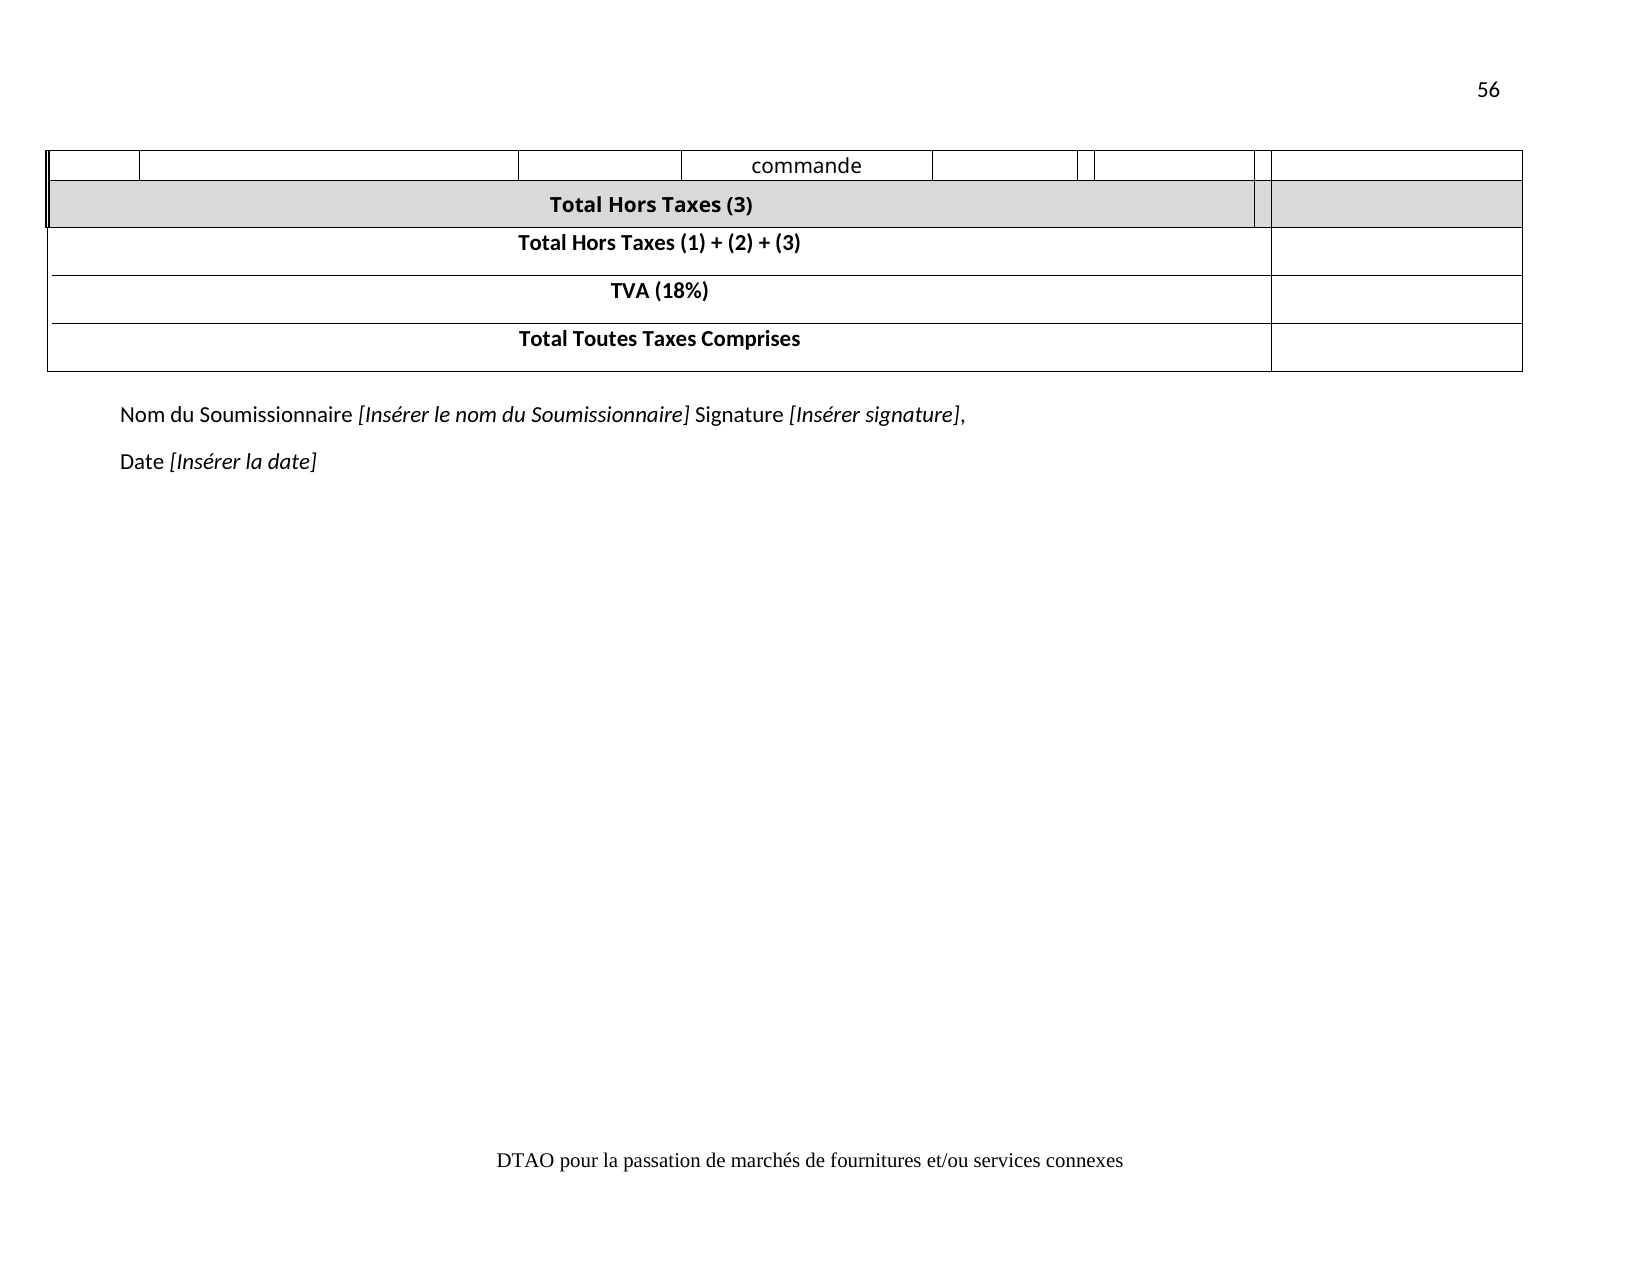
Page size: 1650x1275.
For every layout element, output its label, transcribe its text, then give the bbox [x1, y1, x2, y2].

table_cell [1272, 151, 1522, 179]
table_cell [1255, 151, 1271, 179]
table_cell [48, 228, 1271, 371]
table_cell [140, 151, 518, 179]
text Nom du Soumissionnaire [Insérer le nom du Soumissionnaire] Signature [Insérer signature], [120, 400, 1500, 428]
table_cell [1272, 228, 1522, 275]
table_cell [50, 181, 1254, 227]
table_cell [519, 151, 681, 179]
text Date [Insérer la date] [120, 447, 1500, 475]
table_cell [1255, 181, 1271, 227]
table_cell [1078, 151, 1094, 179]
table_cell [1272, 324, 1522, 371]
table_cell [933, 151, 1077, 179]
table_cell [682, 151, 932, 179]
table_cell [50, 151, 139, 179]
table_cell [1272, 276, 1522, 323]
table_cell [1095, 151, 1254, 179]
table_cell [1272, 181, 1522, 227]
